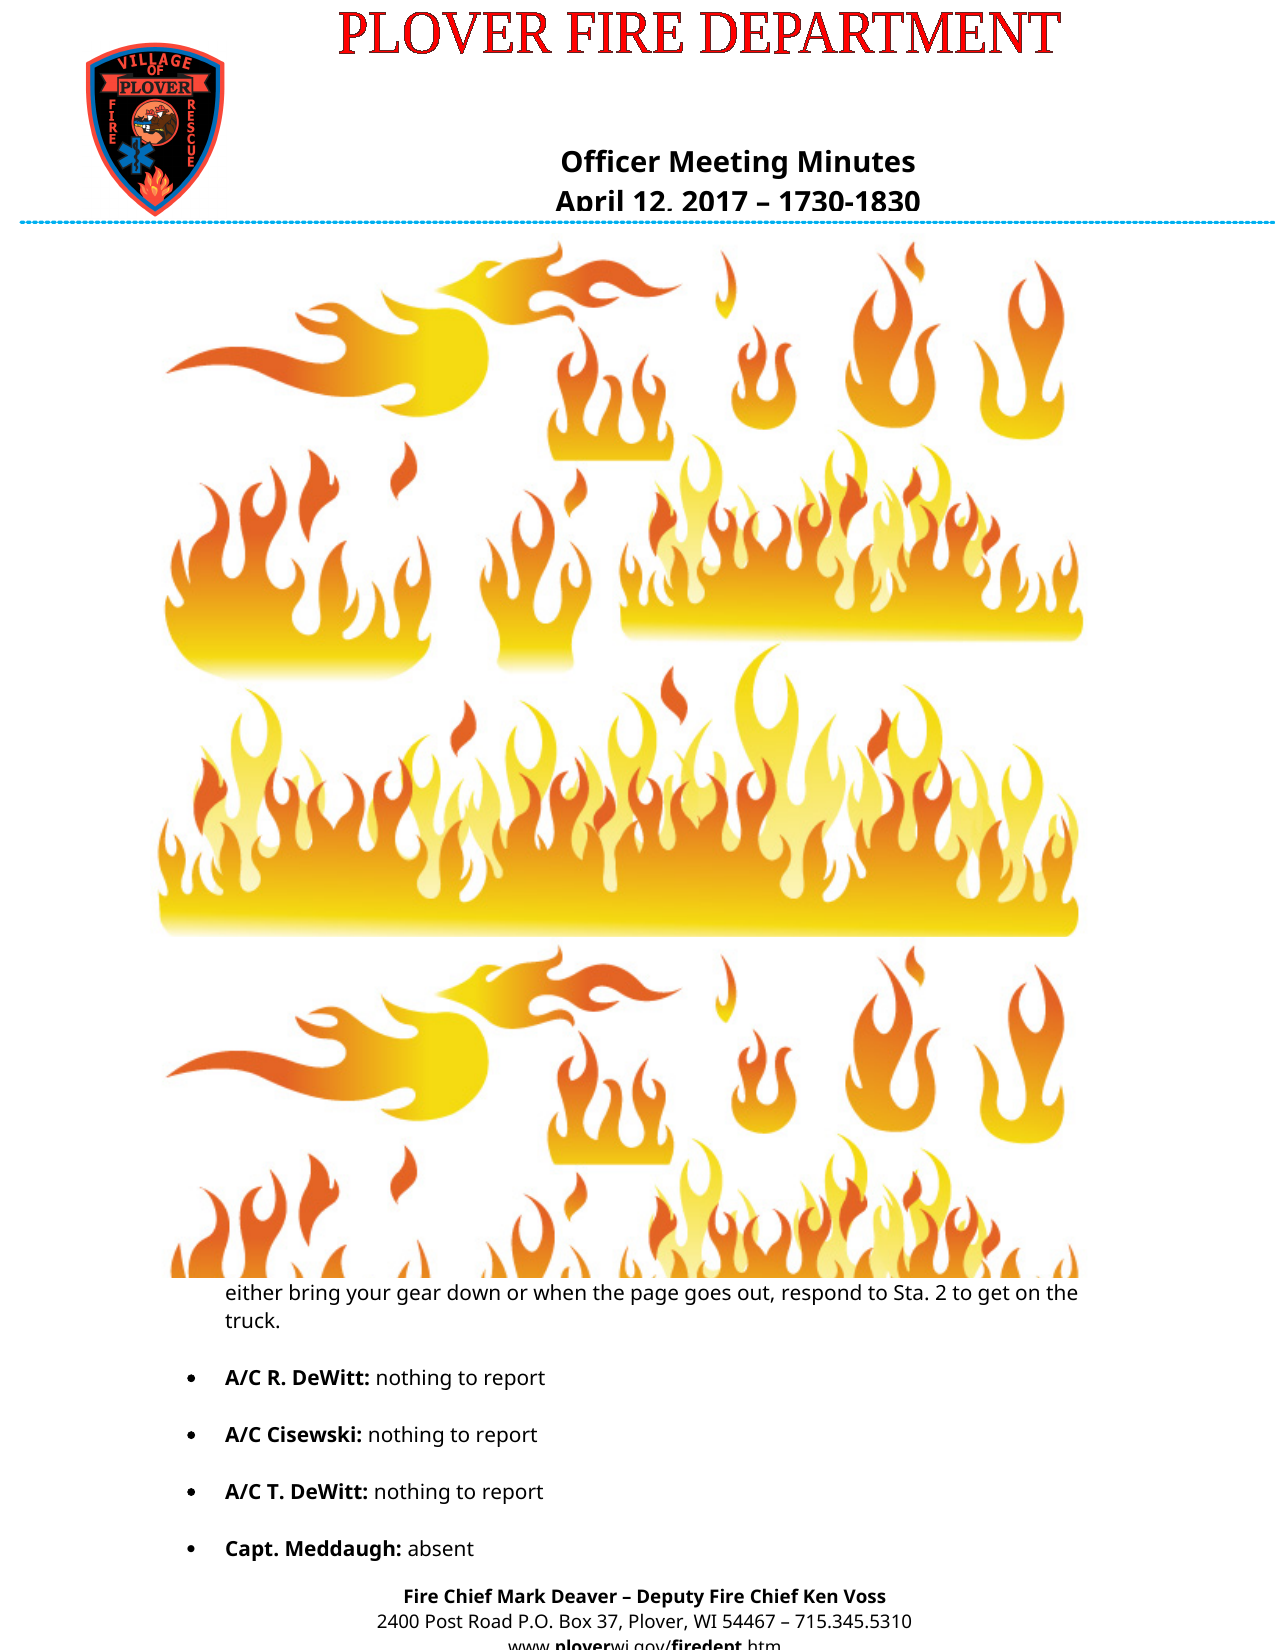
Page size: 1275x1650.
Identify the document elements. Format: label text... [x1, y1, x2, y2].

list A/C Cisewski: nothing to report [187, 1420, 1125, 1449]
list A/C R. DeWitt: nothing to report [187, 1363, 1125, 1392]
picture [82, 41, 227, 219]
picture [150, 233, 1088, 1278]
list A/C T. DeWitt: nothing to report [187, 1477, 1125, 1506]
list Capt. Meddaugh: absent [187, 1534, 1125, 1562]
list If you are at the station, but don’t have your gear, you should not sign in or go to your assigned station. Example: If you are assigned to Sta.2 and you come to workout at Sta. 1, either bring your gear down or when the page goes out, respond to Sta. 2 to get on the truck. [225, 1278, 1125, 1335]
